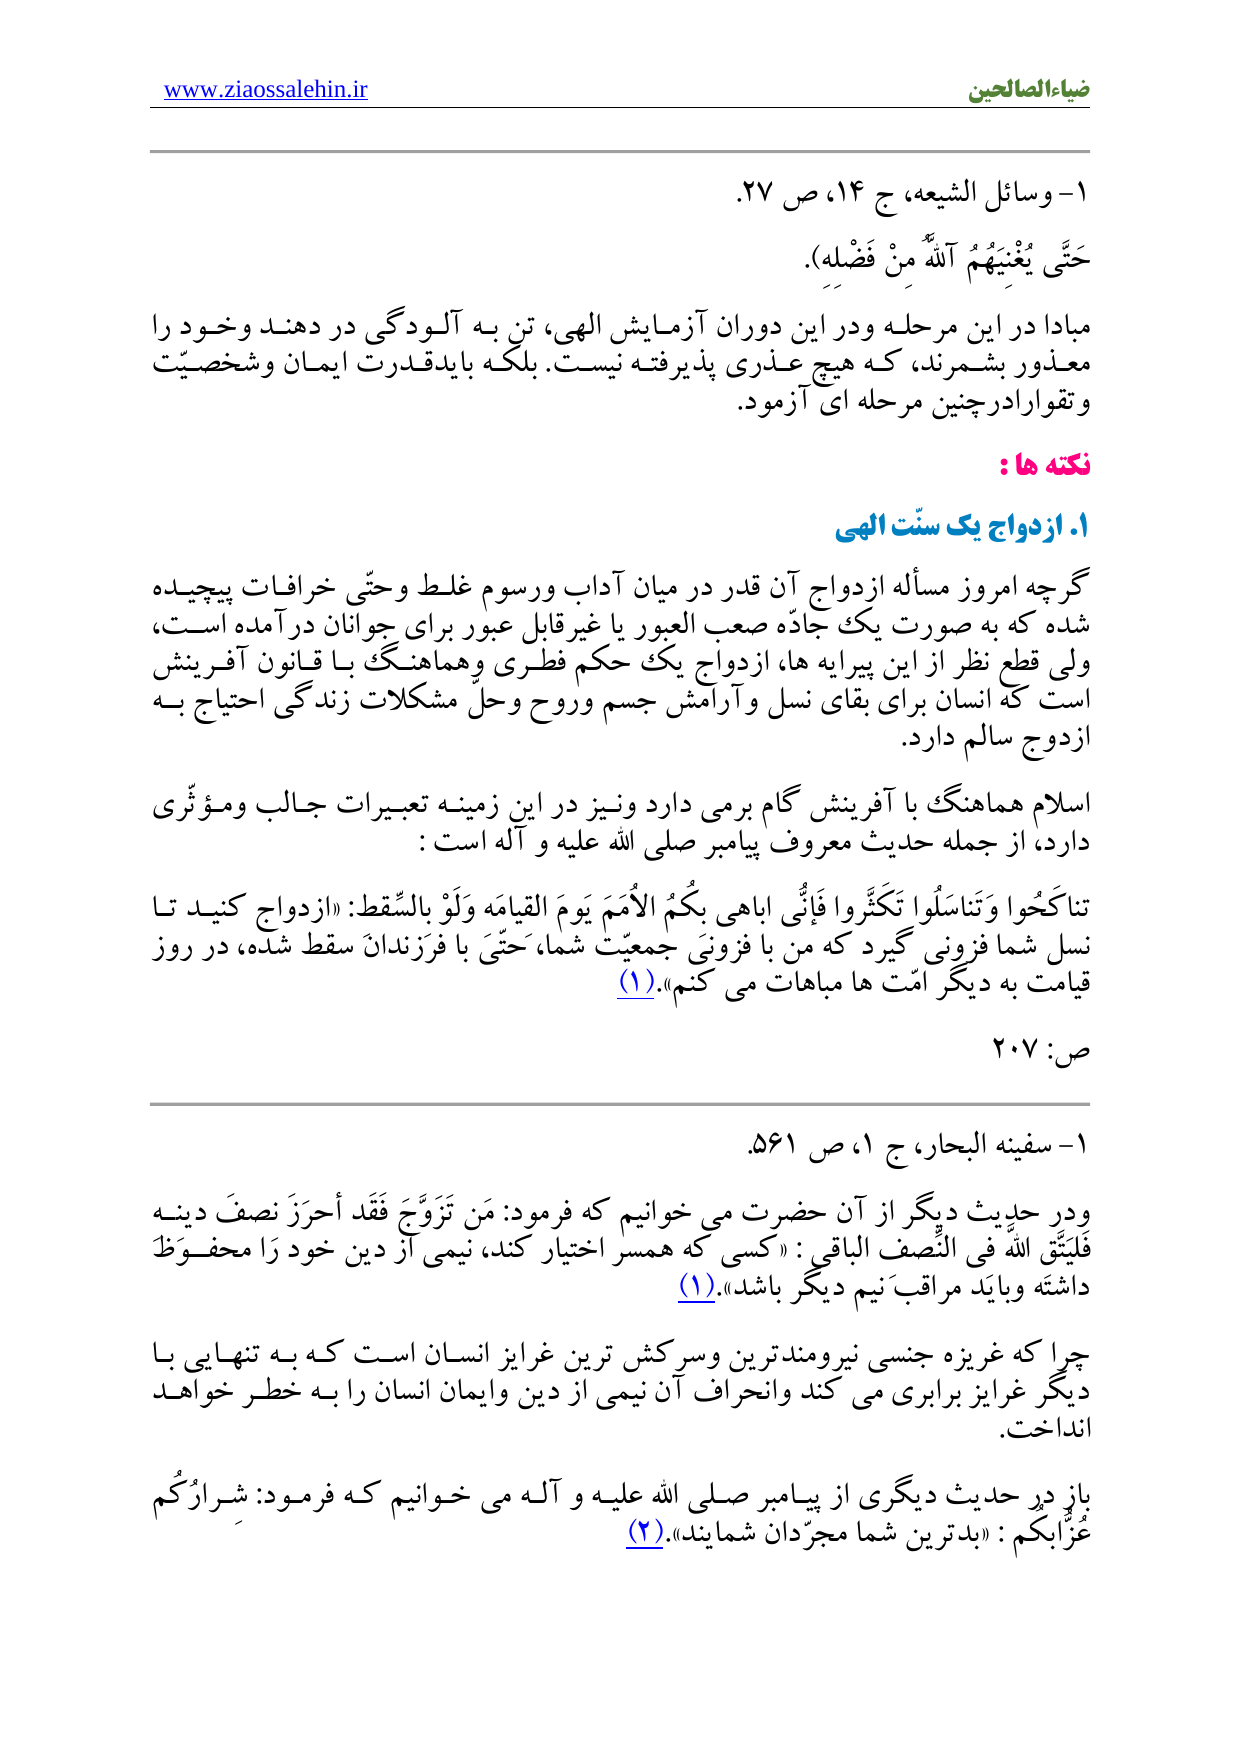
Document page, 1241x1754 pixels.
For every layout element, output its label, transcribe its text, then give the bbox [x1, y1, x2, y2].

text باز در حدیث دیگری از پیامبر صلی الله علیه و آله می خوانیم که فرمود: شِرارُکُم عُزّابُکُم : «بدترین شما مجرّدان شمایند».(2) [150, 1481, 1090, 1556]
subtitle 1. ازدواج یک سنّت الهی [150, 514, 1090, 544]
text 1- وسائل الشیعه، ج 14، ص 27. [150, 179, 1090, 216]
text چرا که غریزه جنسی نیرومندترین وسرکش ترین غرایز انسان است که به تنهایی با دیگر غرایز برابری می کند وانحراف آن نیمی از دین وایمان انسان را به خطر خواهد انداخت. [150, 1340, 1090, 1452]
text مبادا در این مرحله ودر این دوران آزمایش الهی، تن به آلودگی در دهند وخود را معذور بشمرند، که هیچ عذری پذیرفته نیست. بلکه بایدقدرت ایمان وشخصیّت وتقوارادرچنین مرحله ای آزمود. [150, 312, 1090, 424]
text اسلام هماهنگ با آفرینش گام برمی دارد ونیز در این زمینه تعبیرات جالب ومؤثّری دارد، از جمله حدیث معروف پیامبر صلی الله علیه و آله است : [150, 790, 1090, 865]
subtitle نکته ها : [150, 454, 1090, 485]
text گرچه امروز مسأله ازدواج آن قدر در میان آداب ورسوم غلط وحتّی خرافات پیچیده شده که به صورت یک جادّه صعب العبور یا غیرقابل عبور برای جوانان درآمده است، ولی قطع نظر از این پیرایه ها، ازدواج یک حکم فطری وهماهنگ با قانون آفرینش است که انسان برای بقای نسل وآرامش جسم وروح وحلّ مشکلات زندگی احتیاج به ازدوج سالم دارد. [150, 573, 1090, 761]
text تناکَحُوا وَتَناسَلُوا تَکَثَّروا فَإنّی اُباهی بِکُمُ الاُمَمَ یَومَ القِیامَهِ وَلَوْ بِالسِّقطِ: «ازدواج کنید تا نسل شما فزونی گیرد که من با فزونی جمعیّت شما، حتّی با فرزندان سقط شده، در روز قیامت به دیگر امّت ها مباهات می کنم».(1) [150, 894, 1090, 1007]
text 1- سفینه البحار، ج 1، ص 561. [150, 1131, 1090, 1169]
text ودر حدیث دیگر از آن حضرت می خوانیم که فرمود: مَن تَزَوَّجَ فَقَد أحرَزَ نِصفَ دینِهِ فَلیَتَّقِ اللّهَ فِی النِّصفِ الباقی : «کسی که همسر اختیار کند، نیمی از دین خود را محفوظ داشته وباید مراقب نیم دیگر باشد».(1) [150, 1198, 1090, 1311]
text حَتَّی یُغْنِیَهُمُ آللَّهُ مِنْ فَضْلِهِ). [150, 245, 1090, 283]
text ص: 207 [150, 1036, 1090, 1073]
